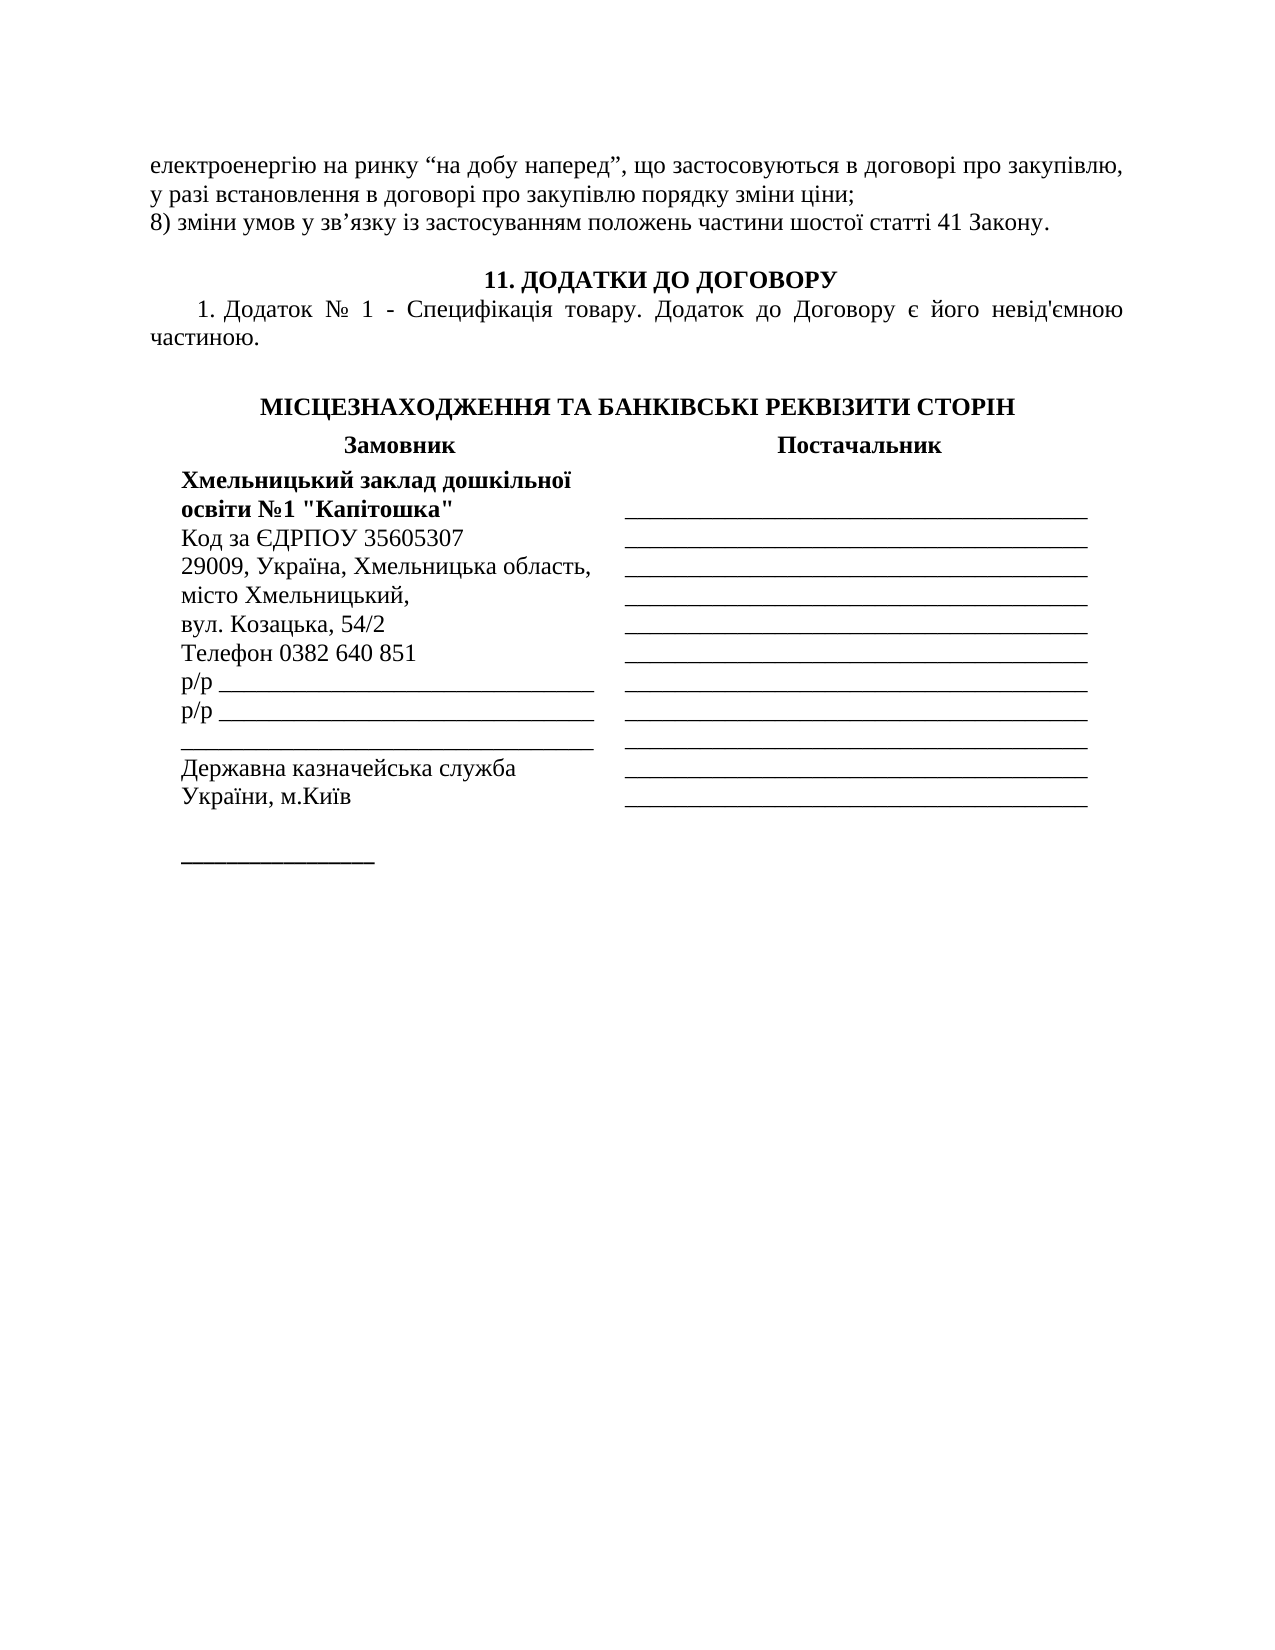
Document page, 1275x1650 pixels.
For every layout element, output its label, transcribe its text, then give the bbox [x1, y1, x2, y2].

table_header [136, 421, 1139, 876]
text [150, 150, 1125, 207]
text 8) зміни умов у зв’язку із застосуванням положень частини шостої статті 41 Закону. [150, 207, 1125, 236]
text 11. ДОДАТКИ ДО ДОГОВОРУ [150, 265, 1125, 294]
text 1. Додаток № 1 - Специфікація товару. Додаток до Договору є його невід'ємною частиною. [150, 294, 1125, 351]
text Місцезнаходження та банківські реквізити сторін [150, 392, 1125, 421]
